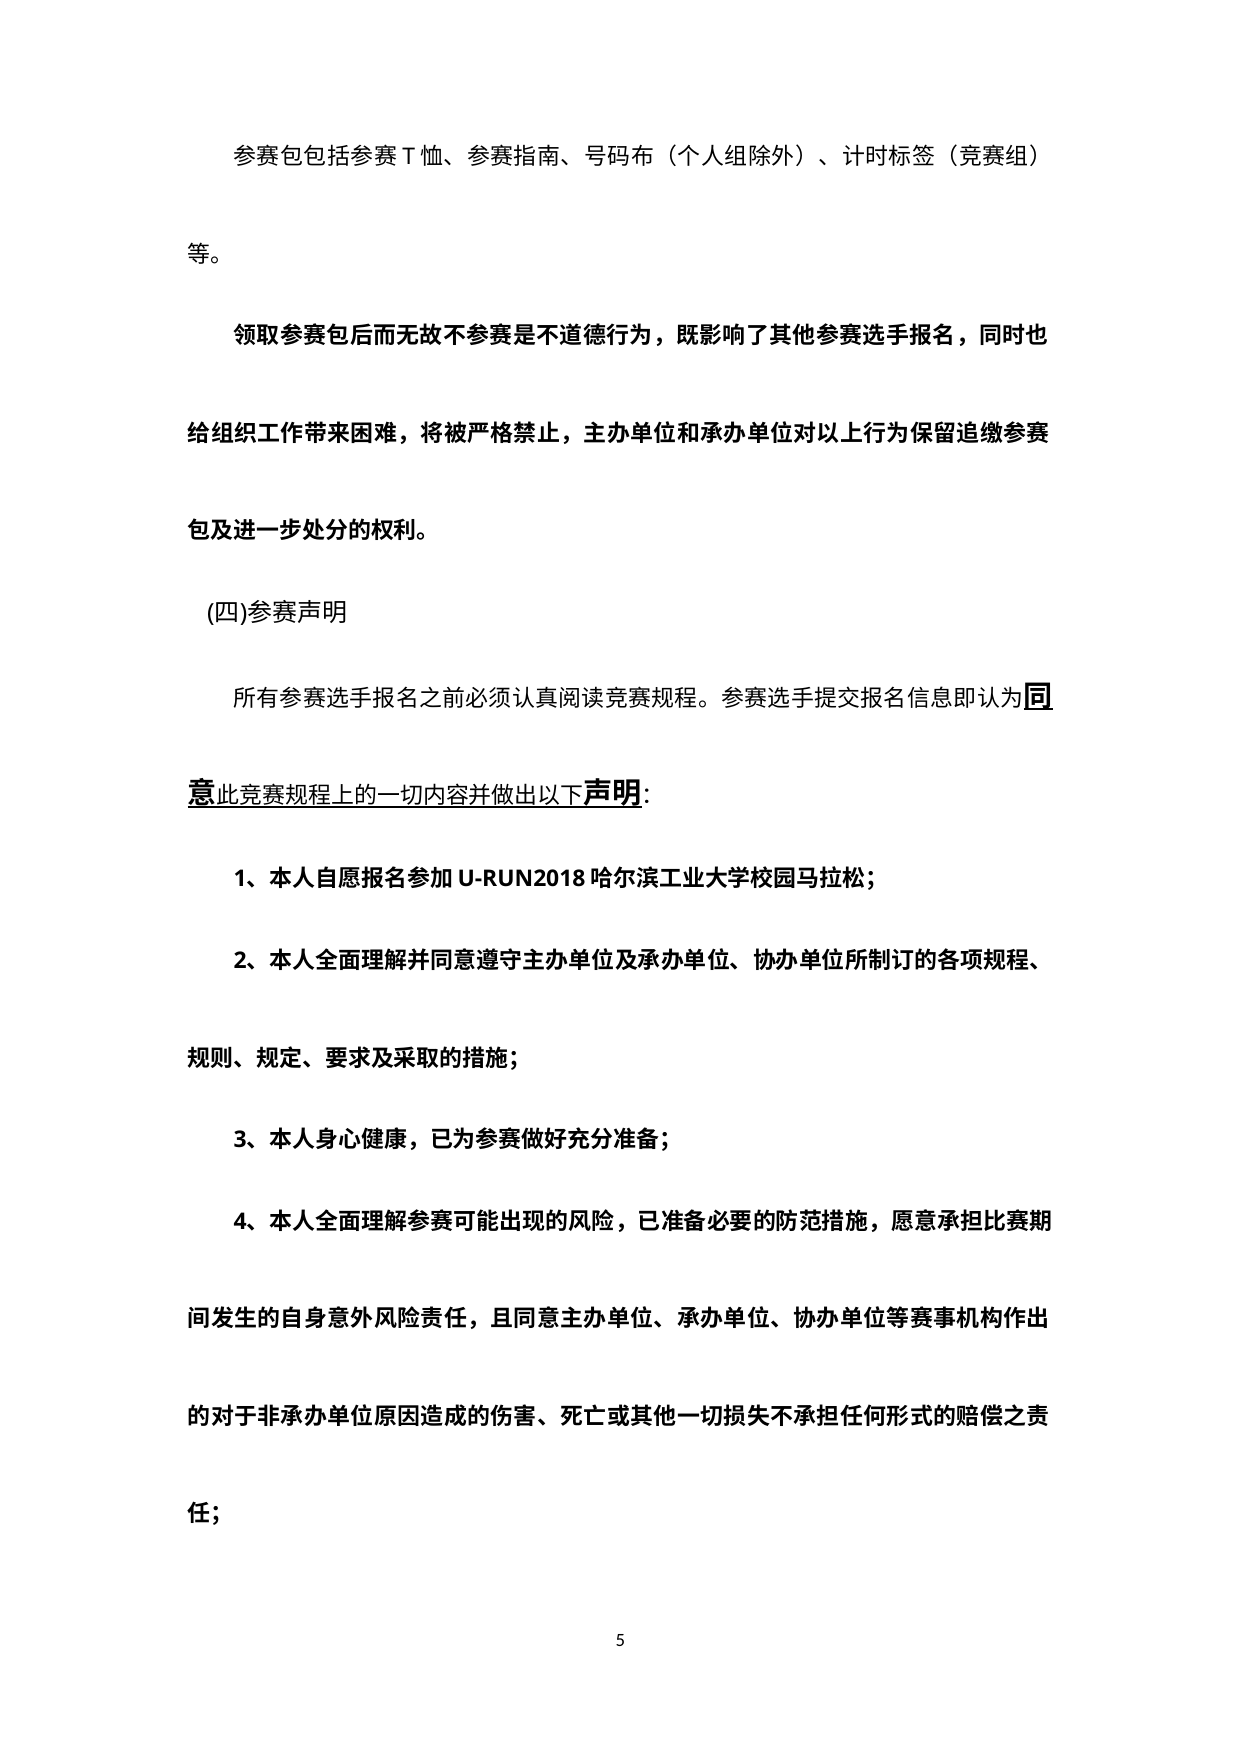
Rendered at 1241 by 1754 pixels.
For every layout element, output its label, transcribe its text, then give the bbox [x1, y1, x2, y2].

text 1、本人自愿报名参加U-RUN2018哈尔滨工业大学校园马拉松； [187, 844, 1053, 909]
text 2、本人全面理解并同意遵守主办单位及承办单位、协办单位所制订的各项规程、规则、规定、要求及采取的措施； [187, 926, 1053, 1089]
text 4、本人全面理解参赛可能出现的风险，已准备必要的防范措施，愿意承担比赛期间发生的自身意外风险责任，且同意主办单位、承办单位、协办单位等赛事机构作出的对于非承办单位原因造成的伤害、死亡或其他一切损失不承担任何形式的赔偿之责任； [187, 1187, 1053, 1544]
text 所有参赛选手报名之前必须认真阅读竞赛规程。参赛选手提交报名信息即认为同意此竞赛规程上的一切内容并做出以下声明： [187, 661, 1053, 823]
text 领取参赛包后而无故不参赛是不道德行为，既影响了其他参赛选手报名，同时也给组织工作带来困难，将被严格禁止，主办单位和承办单位对以上行为保留追缴参赛包及进一步处分的权利。 [187, 301, 1053, 561]
text 参赛包包括参赛T恤、参赛指南、号码布（个人组除外）、计时标签（竞赛组）等。 [187, 122, 1053, 284]
text (四)参赛声明 [187, 578, 1053, 643]
text 3、本人身心健康，已为参赛做好充分准备； [187, 1105, 1053, 1170]
